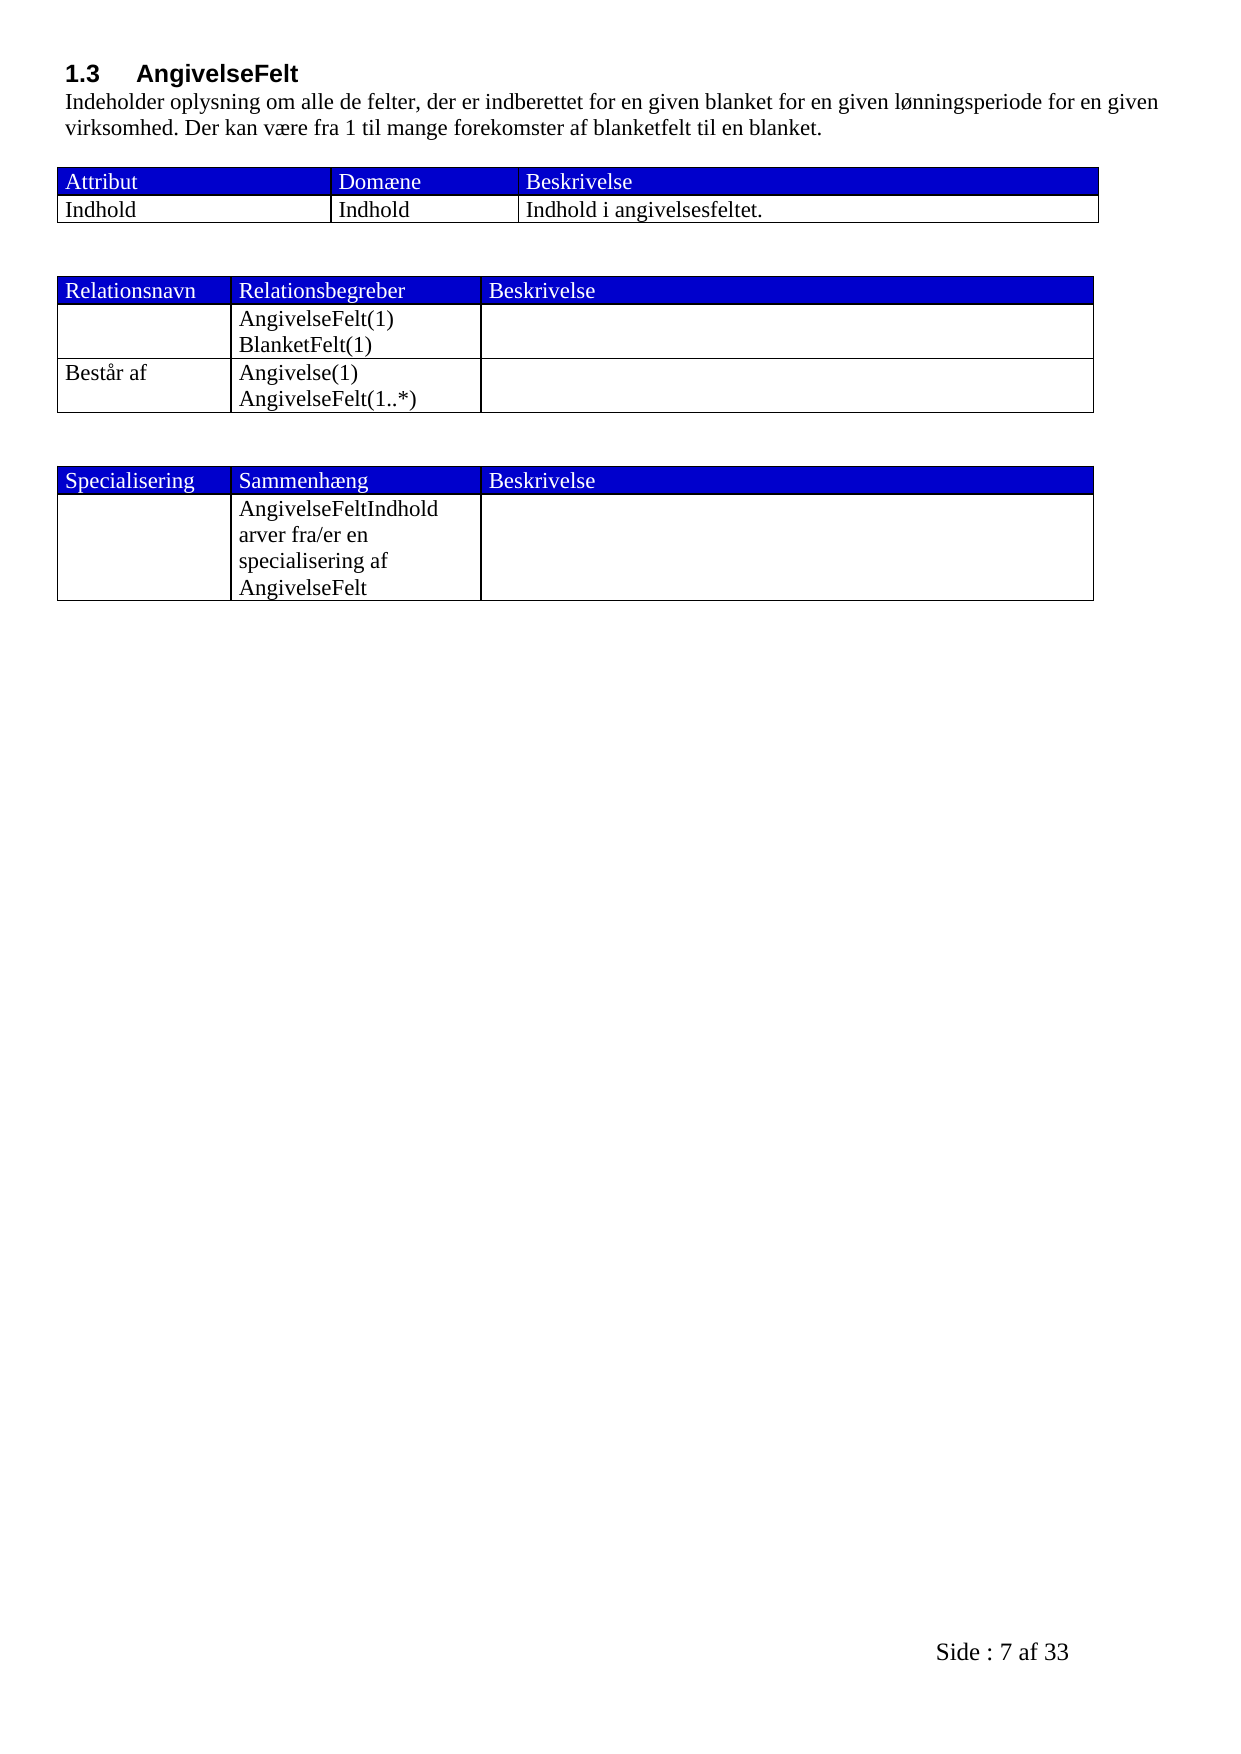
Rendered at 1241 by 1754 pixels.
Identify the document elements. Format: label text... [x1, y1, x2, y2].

text Indeholder oplysning om alle de felter, der er indberettet for en given blanket for en given lønningsperiode for en given virksomhed. Der kan være fra 1 til mange forekomster af blanketfelt til en blanket. [65, 88, 1181, 141]
table_cell Angivelse(1) AngivelseFelt(1..*) [232, 359, 480, 412]
table_header Domæne [332, 168, 518, 194]
table_header Attribut [58, 168, 330, 194]
table_cell AngivelseFelt(1) BlanketFelt(1) [232, 305, 480, 358]
table_cell AngivelseFeltIndhold arver fra/er en specialisering af AngivelseFelt [232, 495, 480, 600]
table_cell [482, 495, 1093, 600]
subtitle AngivelseFelt [65, 59, 1181, 88]
table_cell [58, 305, 230, 358]
table_header Beskrivelse [482, 467, 1093, 493]
table_header Beskrivelse [519, 168, 1098, 194]
table_header Relationsnavn [58, 277, 230, 303]
table_header Beskrivelse [482, 277, 1093, 303]
table_cell [482, 305, 1093, 358]
table_cell [482, 359, 1093, 412]
table_header Relationsbegreber [232, 277, 480, 303]
table_cell Indhold [58, 196, 330, 222]
table_cell Indhold i angivelsesfeltet. [519, 196, 1098, 222]
table_cell [58, 495, 230, 600]
table_header Sammenhæng [232, 467, 480, 493]
table_header Specialisering [58, 467, 230, 493]
table_cell Består af [58, 359, 230, 412]
table_cell Indhold [332, 196, 518, 222]
